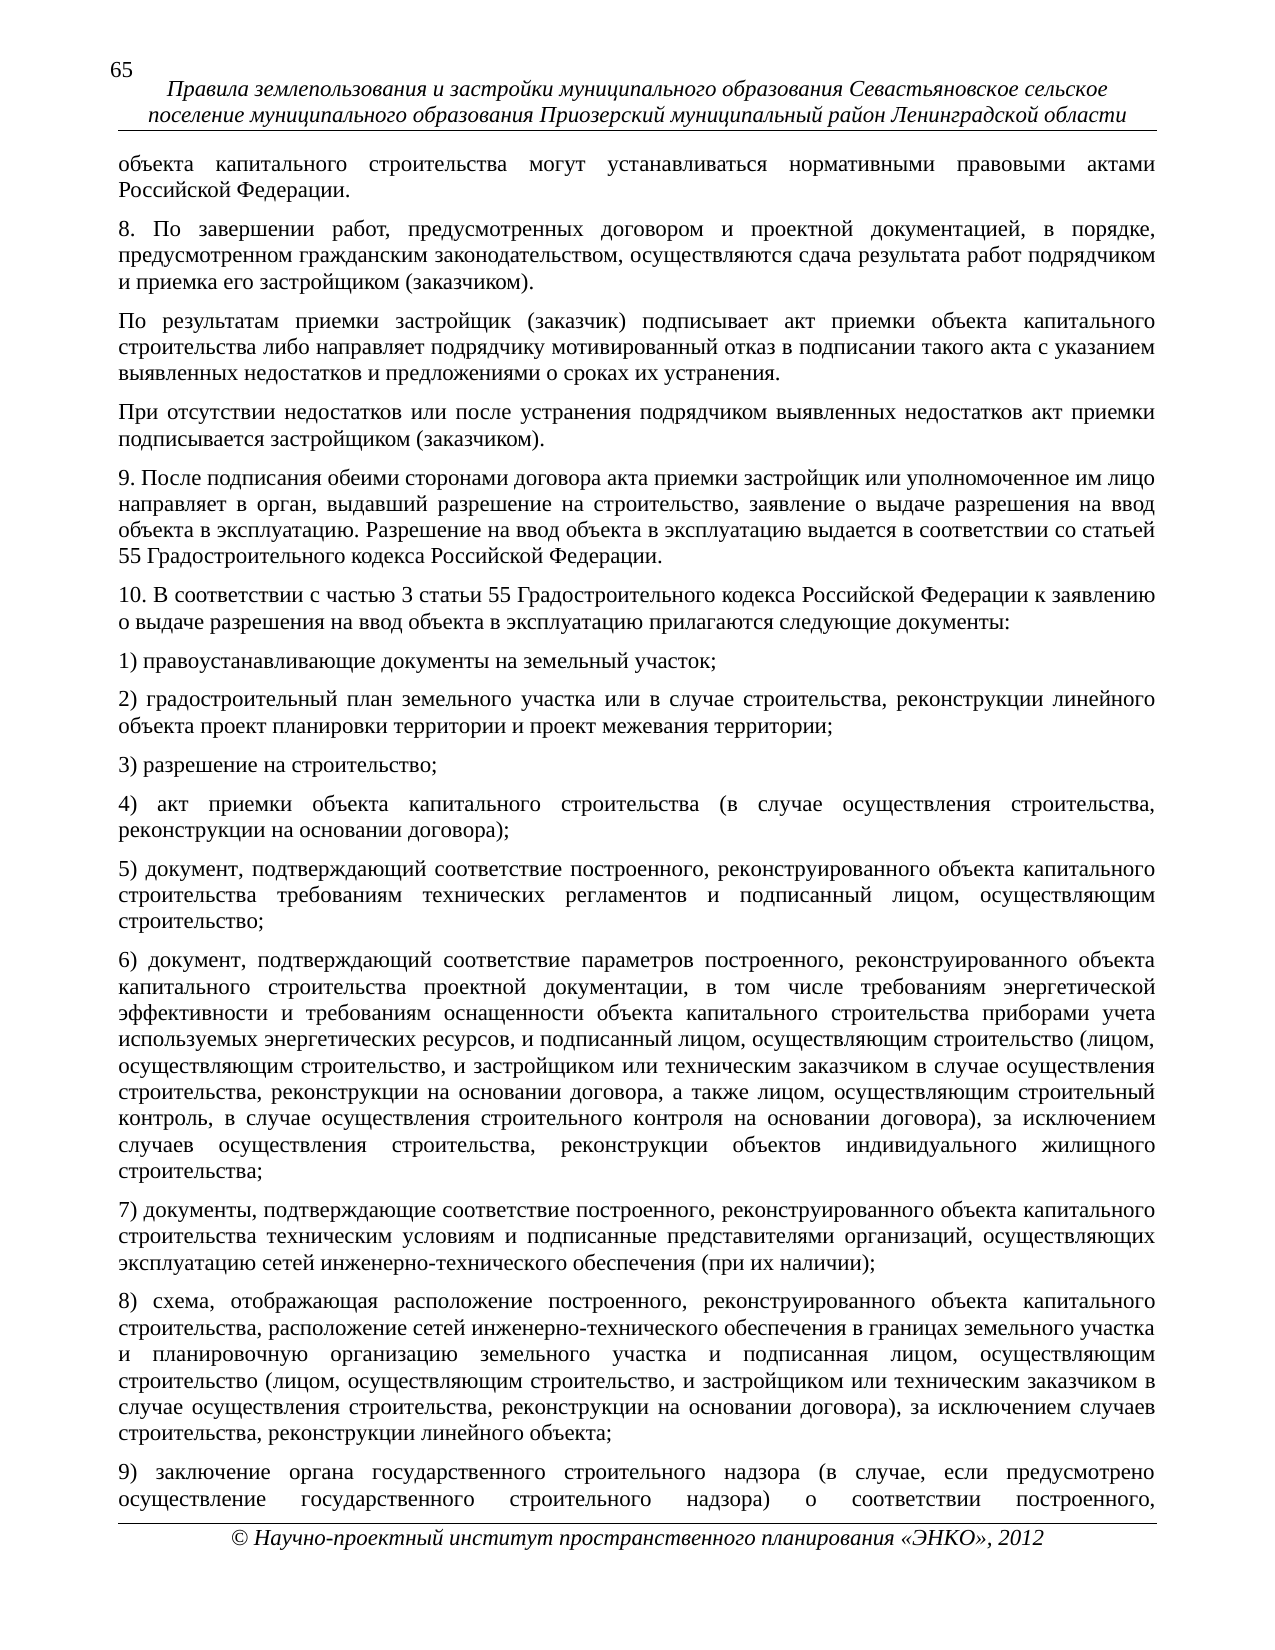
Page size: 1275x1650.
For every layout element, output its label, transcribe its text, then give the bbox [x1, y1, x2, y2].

text 8. По завершении работ, предусмотренных договором и проектной документацией, в порядке, предусмотренном гражданским законодательством, осуществляются сдача результата работ подрядчиком и приемка его застройщиком (заказчиком). [118, 215, 1157, 294]
text 8) схема, отображающая расположение построенного, реконструированного объекта капитального строительства, расположение сетей инженерно-технического обеспечения в границах земельного участка и планировочную организацию земельного участка и подписанная лицом, осуществляющим строительство (лицом, осуществляющим строительство, и застройщиком или техническим заказчиком в случае осуществления строительства, реконструкции на основании договора), за исключением случаев строительства, реконструкции линейного объекта; [118, 1288, 1157, 1446]
text 10. В соответствии с частью 3 статьи 55 Градостроительного кодекса Российской Федерации к заявлению о выдаче разрешения на ввод объекта в эксплуатацию прилагаются следующие документы: [118, 581, 1157, 634]
text 5) документ, подтверждающий соответствие построенного, реконструированного объекта капитального строительства требованиям технических регламентов и подписанный лицом, осуществляющим строительство; [118, 855, 1157, 934]
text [118, 150, 1157, 203]
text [118, 1458, 1157, 1511]
text По результатам приемки застройщик (заказчик) подписывает акт приемки объекта капитального строительства либо направляет подрядчику мотивированный отказ в подписании такого акта с указанием выявленных недостатков и предложениями о сроках их устранения. [118, 307, 1157, 386]
text 9. После подписания обеими сторонами договора акта приемки застройщик или уполномоченное им лицо направляет в орган, выдавший разрешение на строительство, заявление о выдаче разрешения на ввод объекта в эксплуатацию. Разрешение на ввод объекта в эксплуатацию выдается в соответствии со статьей 55 Градостроительного кодекса Российской Федерации. [118, 463, 1157, 569]
text 7) документы, подтверждающие соответствие построенного, реконструированного объекта капитального строительства техническим условиям и подписанные представителями организаций, осуществляющих эксплуатацию сетей инженерно-технического обеспечения (при их наличии); [118, 1196, 1157, 1275]
text 4) акт приемки объекта капитального строительства (в случае осуществления строительства, реконструкции на основании договора); [118, 789, 1157, 842]
text 3) разрешение на строительство; [118, 751, 1157, 777]
text 6) документ, подтверждающий соответствие параметров построенного, реконструированного объекта капитального строительства проектной документации, в том числе требованиям энергетической эффективности и требованиям оснащенности объекта капитального строительства приборами учета используемых энергетических ресурсов, и подписанный лицом, осуществляющим строительство (лицом, осуществляющим строительство, и застройщиком или техническим заказчиком в случае осуществления строительства, реконструкции на основании договора, а также лицом, осуществляющим строительный контроль, в случае осуществления строительного контроля на основании договора), за исключением случаев осуществления строительства, реконструкции объектов индивидуального жилищного строительства; [118, 946, 1157, 1183]
text При отсутствии недостатков или после устранения подрядчиком выявленных недостатков акт приемки подписывается застройщиком (заказчиком). [118, 398, 1157, 451]
text 2) градостроительный план земельного участка или в случае строительства, реконструкции линейного объекта проект планировки территории и проект межевания территории; [118, 686, 1157, 738]
text 1) правоустанавливающие документы на земельный участок; [118, 647, 1157, 673]
